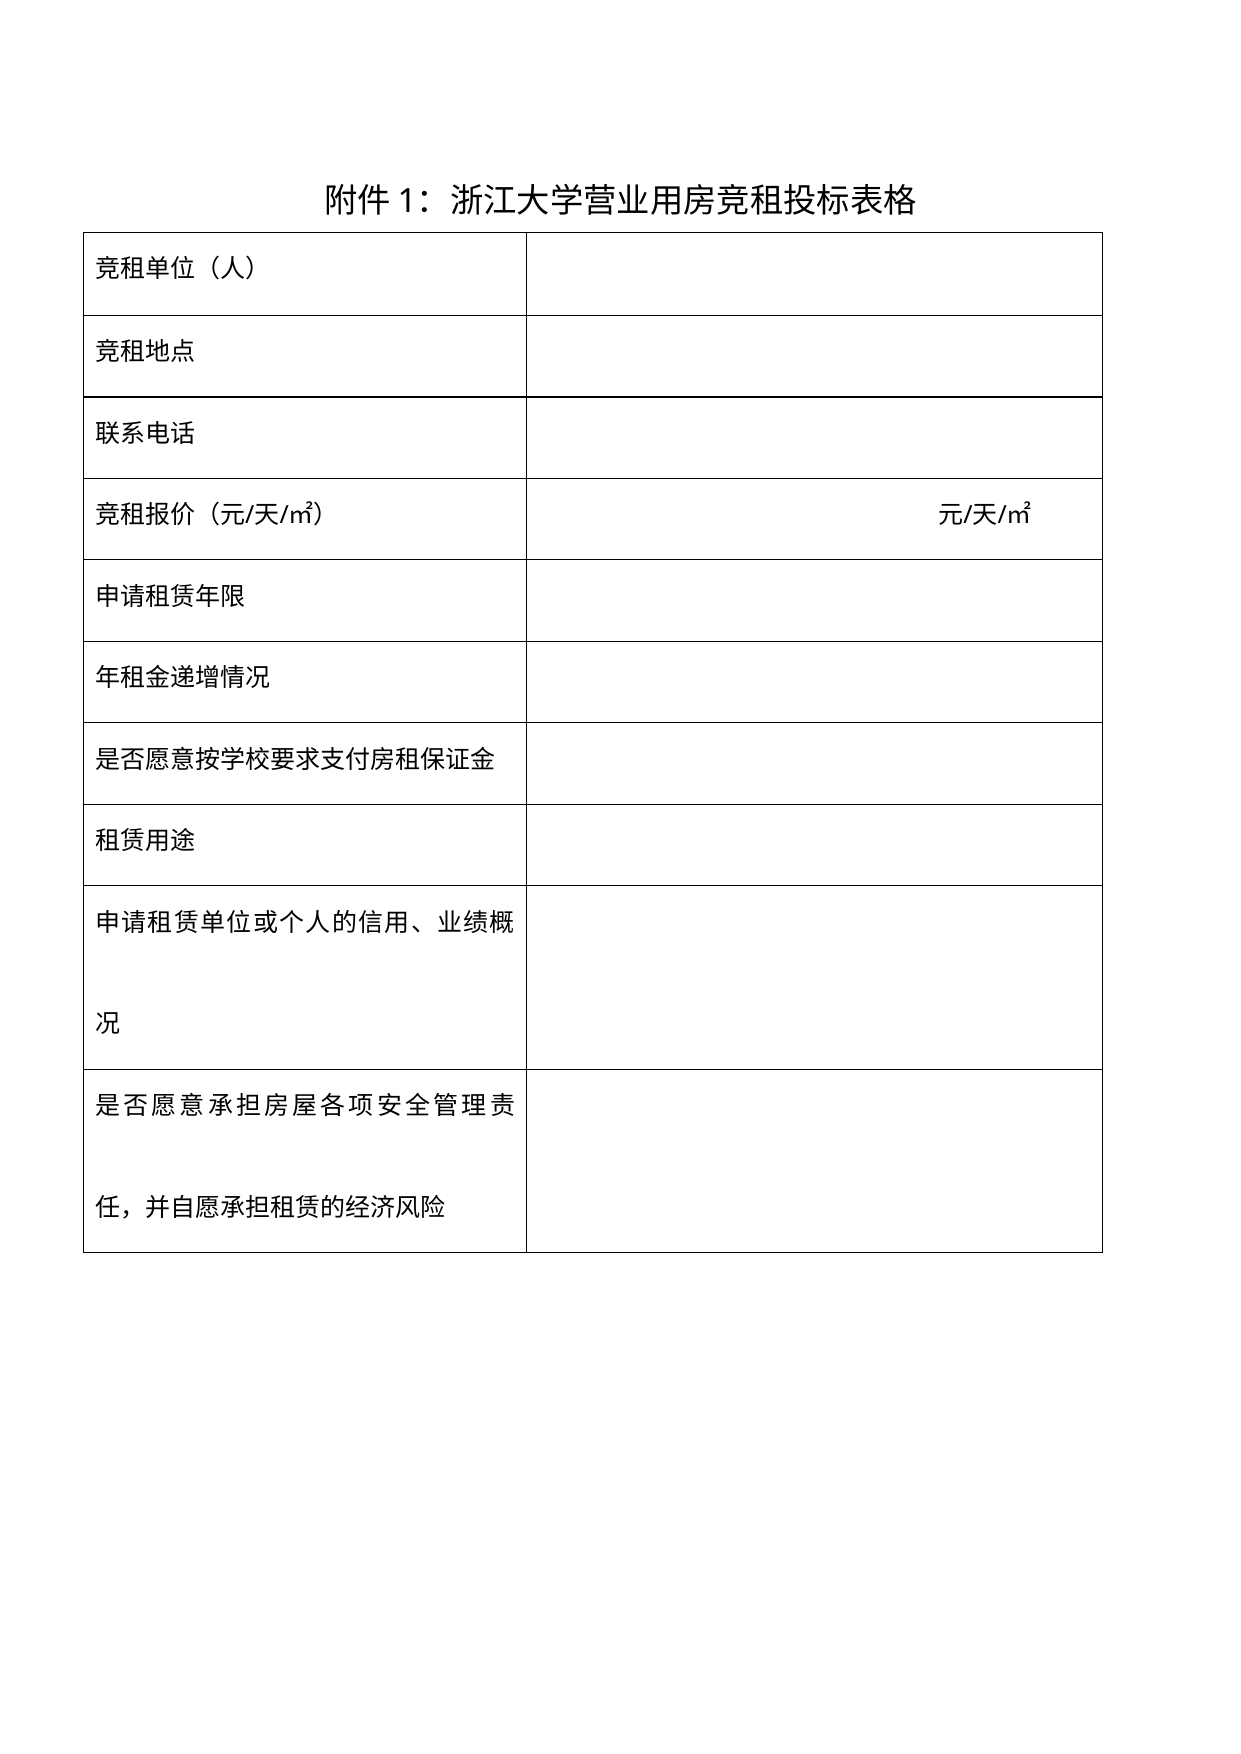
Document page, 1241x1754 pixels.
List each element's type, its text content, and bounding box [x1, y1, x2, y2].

table_cell [527, 805, 1102, 885]
table_cell [527, 316, 1102, 396]
table_header 竞租单位（人） [84, 233, 526, 315]
table_cell [527, 723, 1102, 804]
table_cell 申请租赁单位或个人的信用、业绩概况 [84, 886, 526, 1068]
table_header [527, 233, 1102, 315]
table_cell [527, 886, 1102, 1068]
table_cell 申请租赁年限 [84, 560, 526, 641]
table_cell 竞租报价（元/天/㎡） [84, 479, 526, 559]
table_cell [527, 642, 1102, 722]
text 附件1：浙江大学营业用房竞租投标表格 [187, 164, 1053, 232]
table_cell 租赁用途 [84, 805, 526, 885]
table_cell 元/天/㎡ [527, 479, 1102, 559]
table_cell [527, 1070, 1102, 1252]
table_cell [527, 398, 1102, 478]
table_cell 年租金递增情况 [84, 642, 526, 722]
table_cell 是否愿意按学校要求支付房租保证金 [84, 723, 526, 804]
table_cell 竞租地点 [84, 316, 526, 396]
table_cell [527, 560, 1102, 641]
table_cell 是否愿意承担房屋各项安全管理责任，并自愿承担租赁的经济风险 [84, 1070, 526, 1252]
table_cell 联系电话 [84, 398, 526, 478]
